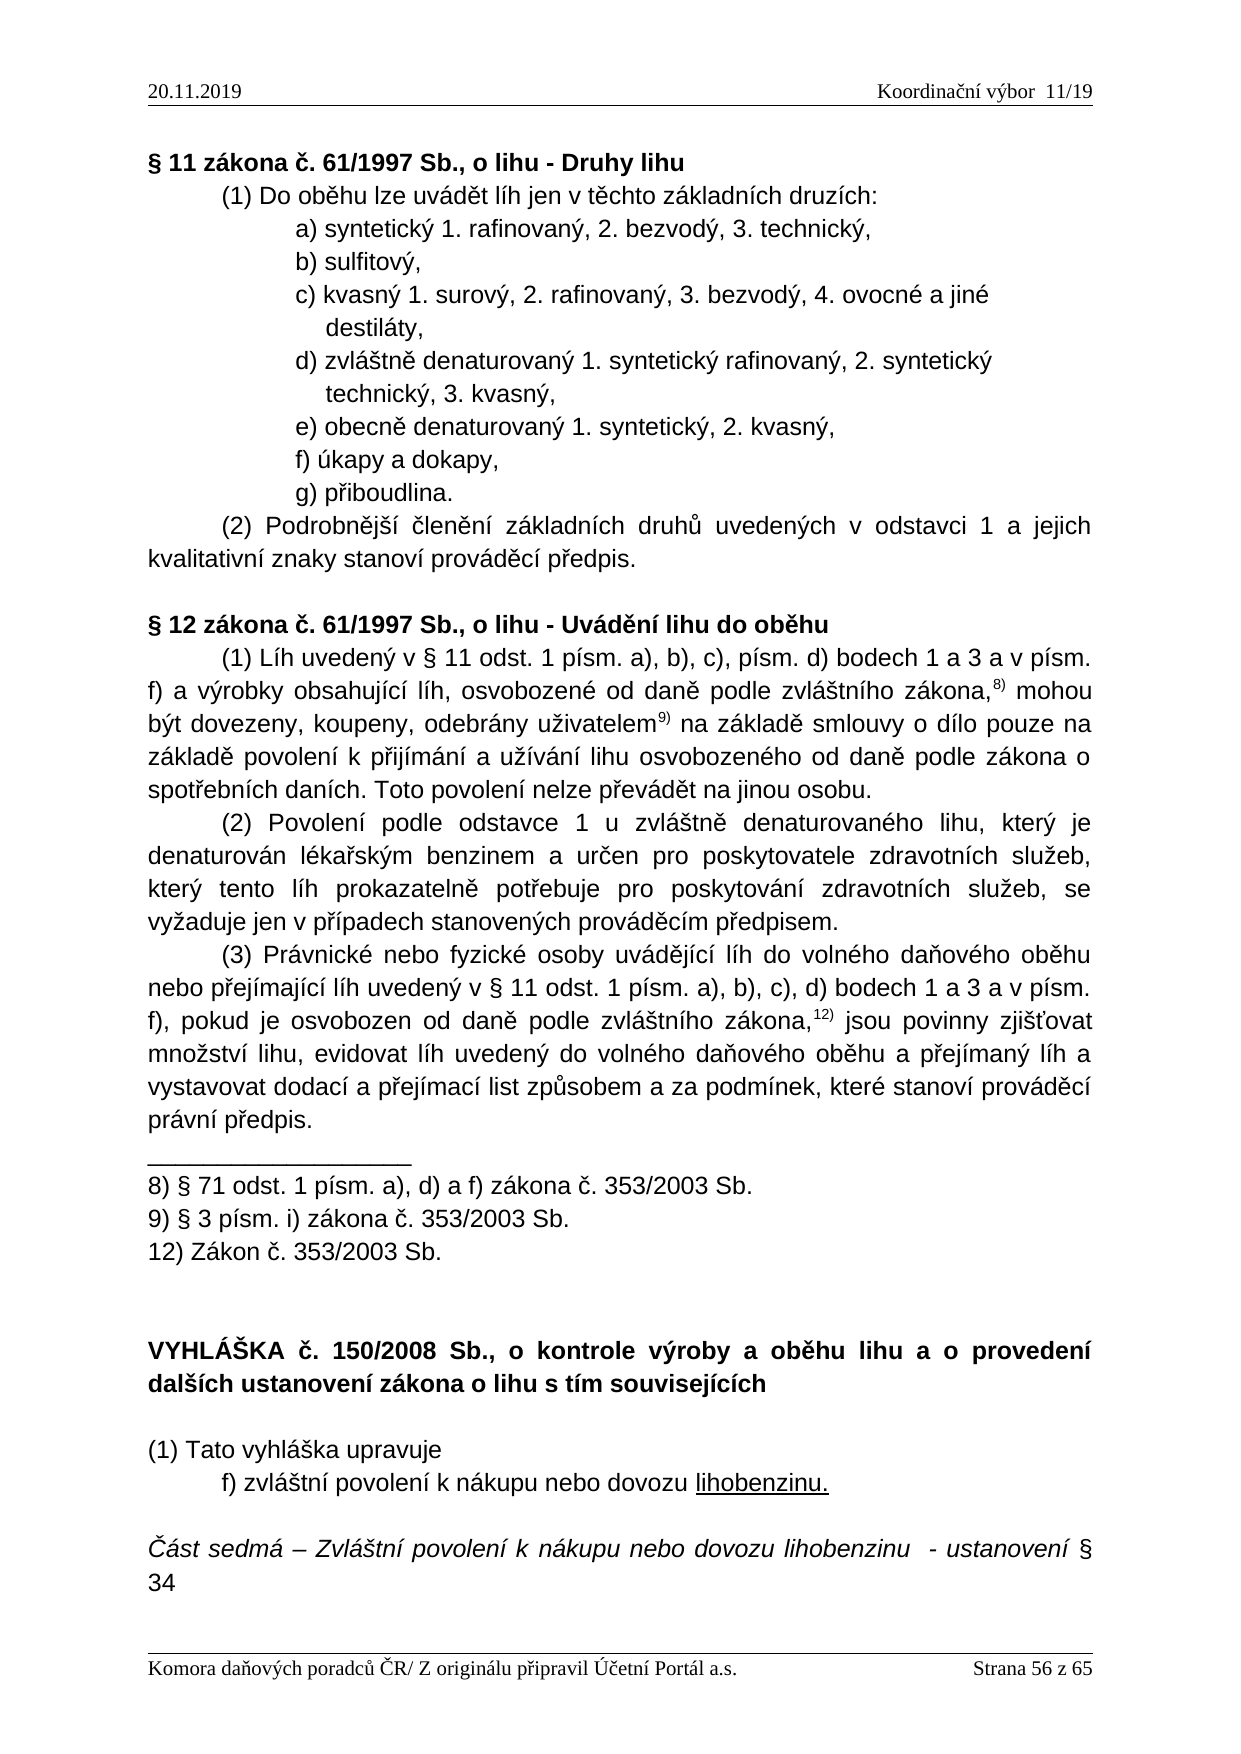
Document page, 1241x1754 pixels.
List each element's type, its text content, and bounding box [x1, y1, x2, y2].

text § 11 zákona č. 61/1997 Sb., o lihu - Druhy lihu [148, 148, 1093, 176]
text (1) Tato vyhláška upravuje [148, 1435, 1093, 1464]
text VYHLÁŠKA č. 150/2008 Sb., o kontrole výroby a oběhu lihu a o provedení dalších ustanovení zákona o lihu s tím souvisejících [148, 1336, 1093, 1398]
text (1) Líh uvedený v § 11 odst. 1 písm. a), b), c), písm. d) bodech 1 a 3 a v písm. f) a výrobky obsahující líh, osvobozené od daně podle zvláštního zákona,8) mohou být dovezeny, koupeny, odebrány uživatelem9) na základě smlouvy o dílo pouze na základě povolení k přijímání a užívání lihu osvobozeného od daně podle zákona o spotřebních daních. Toto povolení nelze převádět na jinou osobu. [148, 643, 1093, 804]
text d) zvláštně denaturovaný 1. syntetický rafinovaný, 2. syntetický [221, 346, 1093, 374]
text technický, 3. kvasný, [221, 379, 1093, 407]
text f) zvláštní povolení k nákupu nebo dovozu lihobenzinu. [148, 1468, 1093, 1497]
text b) sulfitový, [221, 247, 1093, 275]
text e) obecně denaturovaný 1. syntetický, 2. kvasný, [221, 412, 1093, 441]
text (1) Do oběhu lze uvádět líh jen v těchto základních druzích: [148, 181, 1093, 209]
text g) přiboudlina. [221, 478, 1093, 507]
text (2) Podrobnější členění základních druhů uvedených v odstavci 1 a jejich kvalitativní znaky stanoví prováděcí předpis. [148, 511, 1093, 573]
text § 12 zákona č. 61/1997 Sb., o lihu - Uvádění lihu do oběhu [148, 610, 1093, 639]
text ___________________ [148, 1138, 1093, 1167]
text 9) § 3 písm. i) zákona č. 353/2003 Sb. [148, 1204, 1093, 1233]
text 12) Zákon č. 353/2003 Sb. [148, 1237, 1093, 1266]
text (2) Povolení podle odstavce 1 u zvláštně denaturovaného lihu, který je denaturován lékařským benzinem a určen pro poskytovatele zdravotních služeb, který tento líh prokazatelně potřebuje pro poskytování zdravotních služeb, se vyžaduje jen v případech stanovených prováděcím předpisem. [148, 808, 1093, 936]
text (3) Právnické nebo fyzické osoby uvádějící líh do volného daňového oběhu nebo přejímající líh uvedený v § 11 odst. 1 písm. a), b), c), d) bodech 1 a 3 a v písm. f), pokud je osvobozen od daně podle zvláštního zákona,12) jsou povinny zjišťovat množství lihu, evidovat líh uvedený do volného daňového oběhu a přejímaný líh a vystavovat dodací a přejímací list způsobem a za podmínek, které stanoví prováděcí právní předpis. [148, 940, 1093, 1134]
text destiláty, [221, 313, 1093, 341]
text Část sedmá – Zvláštní povolení k nákupu nebo dovozu lihobenzinu - ustanovení § 34 [148, 1534, 1093, 1596]
text a) syntetický 1. rafinovaný, 2. bezvodý, 3. technický, [221, 214, 1093, 242]
text 8) § 71 odst. 1 písm. a), d) a f) zákona č. 353/2003 Sb. [148, 1171, 1093, 1200]
text c) kvasný 1. surový, 2. rafinovaný, 3. bezvodý, 4. ovocné a jiné [221, 280, 1093, 308]
text f) úkapy a dokapy, [221, 445, 1093, 473]
